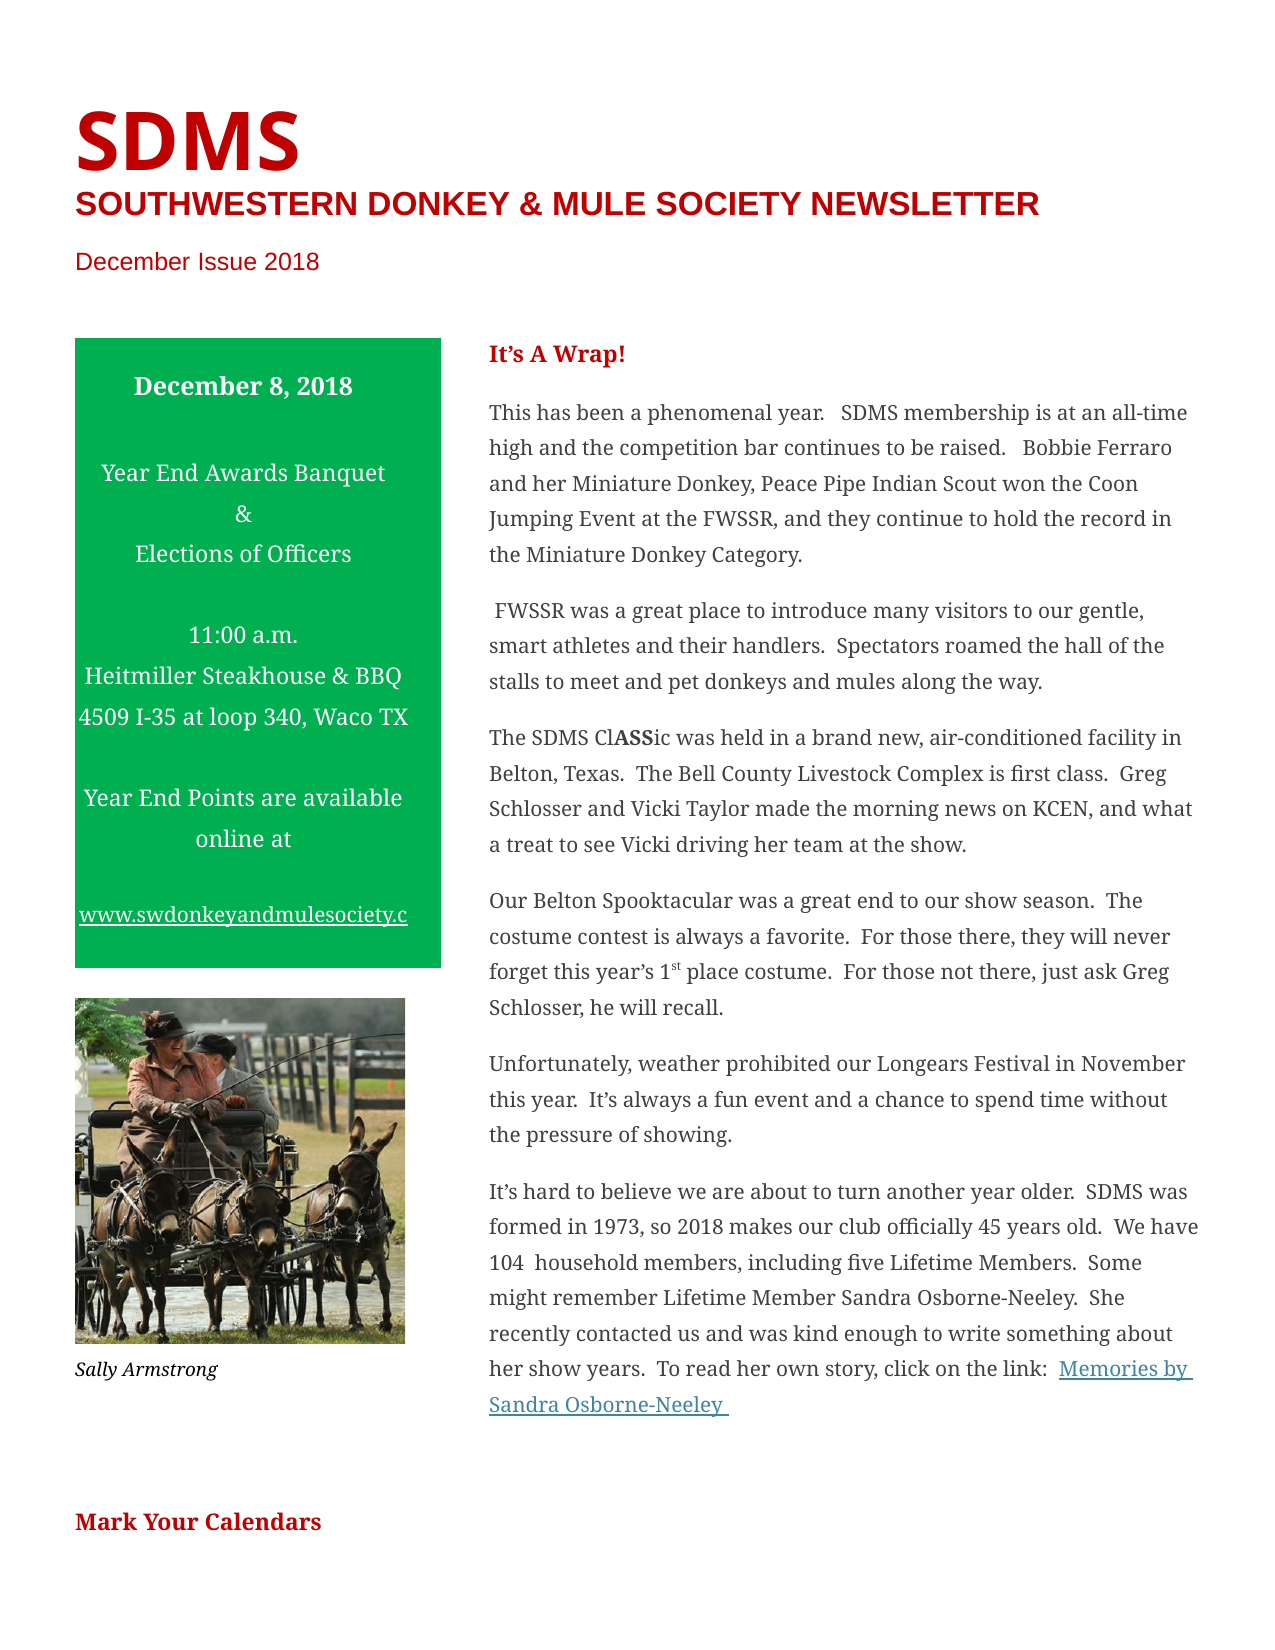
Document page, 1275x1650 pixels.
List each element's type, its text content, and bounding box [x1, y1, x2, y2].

text The SDMS ClASSic was held in a brand new, air-conditioned facility in Belton, Texas. The Bell County Livestock Complex is first class. Greg Schlosser and Vicki Taylor made the morning news on KCEN, and what a treat to see Vicki driving her team at the show. [441, 723, 1200, 858]
text Unfortunately, weather prohibited our Longears Festival in November this year. It’s always a fun event and a chance to spend time without the pressure of showing. [406, 1049, 1200, 1149]
text Mark Your Calendars [75, 1506, 1200, 1537]
text Our Belton Spooktacular was a great end to our show season. The costume contest is always a favorite. For those there, they will never forget this year’s 1st place costume. For those not there, just ask Greg Schlosser, he will recall. [75, 886, 1200, 1021]
title Southwestern donkey & Mule Society newsletter [75, 189, 1200, 222]
text It’s A Wrap! [441, 338, 1200, 369]
picture [75, 998, 406, 1344]
text This has been a phenomenal year. SDMS membership is at an all-time high and the competition bar continues to be raised. Bobbie Ferraro and her Miniature Donkey, Peace Pipe Indian Scout won the Coon Jumping Event at the FWSSR, and they continue to hold the record in the Miniature Donkey Category. [441, 398, 1200, 568]
title SDMS [75, 95, 1200, 189]
text FWSSR was a great place to introduce many visitors to our gentle, smart athletes and their handlers. Spectators roamed the hall of the stalls to meet and pet donkeys and mules along the way. [441, 596, 1200, 696]
text It’s hard to believe we are about to turn another year older. SDMS was formed in 1973, so 2018 makes our club officially 45 years old. We have 104 household members, including five Lifetime Members. Some might remember Lifetime Member Sandra Osborne-Neeley. She recently contacted us and was kind enough to write something about her show years. To read her own story, click on the link: Memories by Sandra Osborne-Neeley [75, 1177, 1200, 1418]
subtitle December Issue 2018 [75, 247, 1200, 275]
